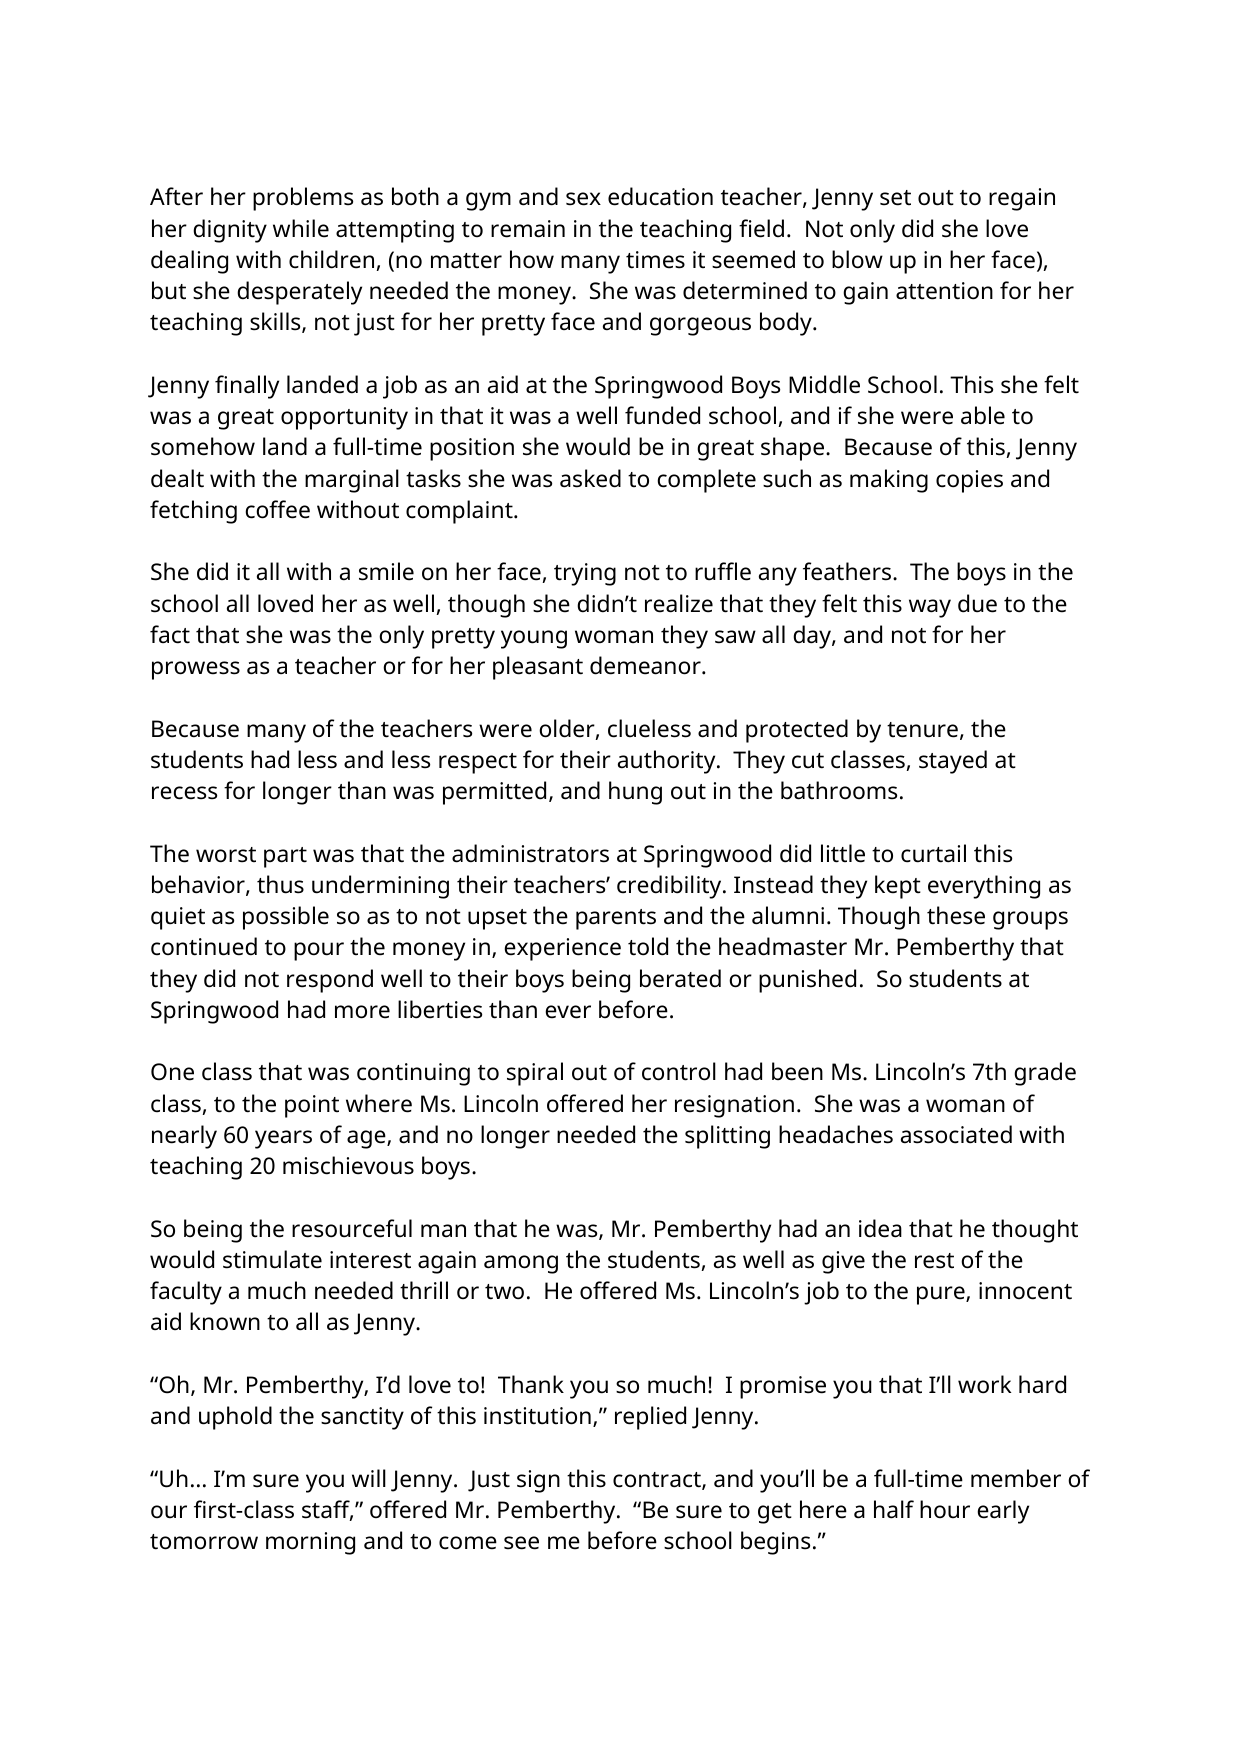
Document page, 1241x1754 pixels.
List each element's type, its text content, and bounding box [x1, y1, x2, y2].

text “Oh, Mr. Pemberthy, I’d love to! Thank you so much! I promise you that I’ll work hard and uphold the sanctity of this institution,” replied Jenny. [150, 1369, 1090, 1431]
text So being the resourceful man that he was, Mr. Pemberthy had an idea that he thought would stimulate interest again among the students, as well as give the rest of the faculty a much needed thrill or two. He offered Ms. Lincoln’s job to the pure, innocent aid known to all as Jenny. [150, 1212, 1090, 1337]
text “Uh… I’m sure you will Jenny. Just sign this contract, and you’ll be a full-time member of our first-class staff,” offered Mr. Pemberthy. “Be sure to get here a half hour early tomorrow morning and to come see me before school begins.” [150, 1462, 1090, 1556]
text One class that was continuing to spiral out of control had been Ms. Lincoln’s 7th grade class, to the point where Ms. Lincoln offered her resignation. She was a woman of nearly 60 years of age, and no longer needed the splitting headaches associated with teaching 20 mischievous boys. [150, 1056, 1090, 1181]
text Because many of the teachers were older, clueless and protected by tenure, the students had less and less respect for their authority. They cut classes, stayed at recess for longer than was permitted, and hung out in the bathrooms. [150, 712, 1090, 806]
text Jenny finally landed a job as an aid at the Springwood Boys Middle School. This she felt was a great opportunity in that it was a well funded school, and if she were able to somehow land a full-time position she would be in great shape. Because of this, Jenny dealt with the marginal tasks she was asked to complete such as making copies and fetching coffee without complaint. [150, 369, 1090, 525]
text The worst part was that the administrators at Springwood did little to curtail this behavior, thus undermining their teachers’ credibility. Instead they kept everything as quiet as possible so as to not upset the parents and the alumni. Though these groups continued to pour the money in, experience told the headmaster Mr. Pemberthy that they did not respond well to their boys being berated or punished. So students at Springwood had more liberties than ever before. [150, 837, 1090, 1025]
text After her problems as both a gym and sex education teacher, Jenny set out to regain her dignity while attempting to remain in the teaching field. Not only did she love dealing with children, (no matter how many times it seemed to blow up in her face), but she desperately needed the money. She was determined to gain attention for her teaching skills, not just for her pretty face and gorgeous body. [150, 181, 1090, 337]
text She did it all with a smile on her face, trying not to ruffle any feathers. The boys in the school all loved her as well, though she didn’t realize that they felt this way due to the fact that she was the only pretty young woman they saw all day, and not for her prowess as a teacher or for her pleasant demeanor. [150, 556, 1090, 681]
